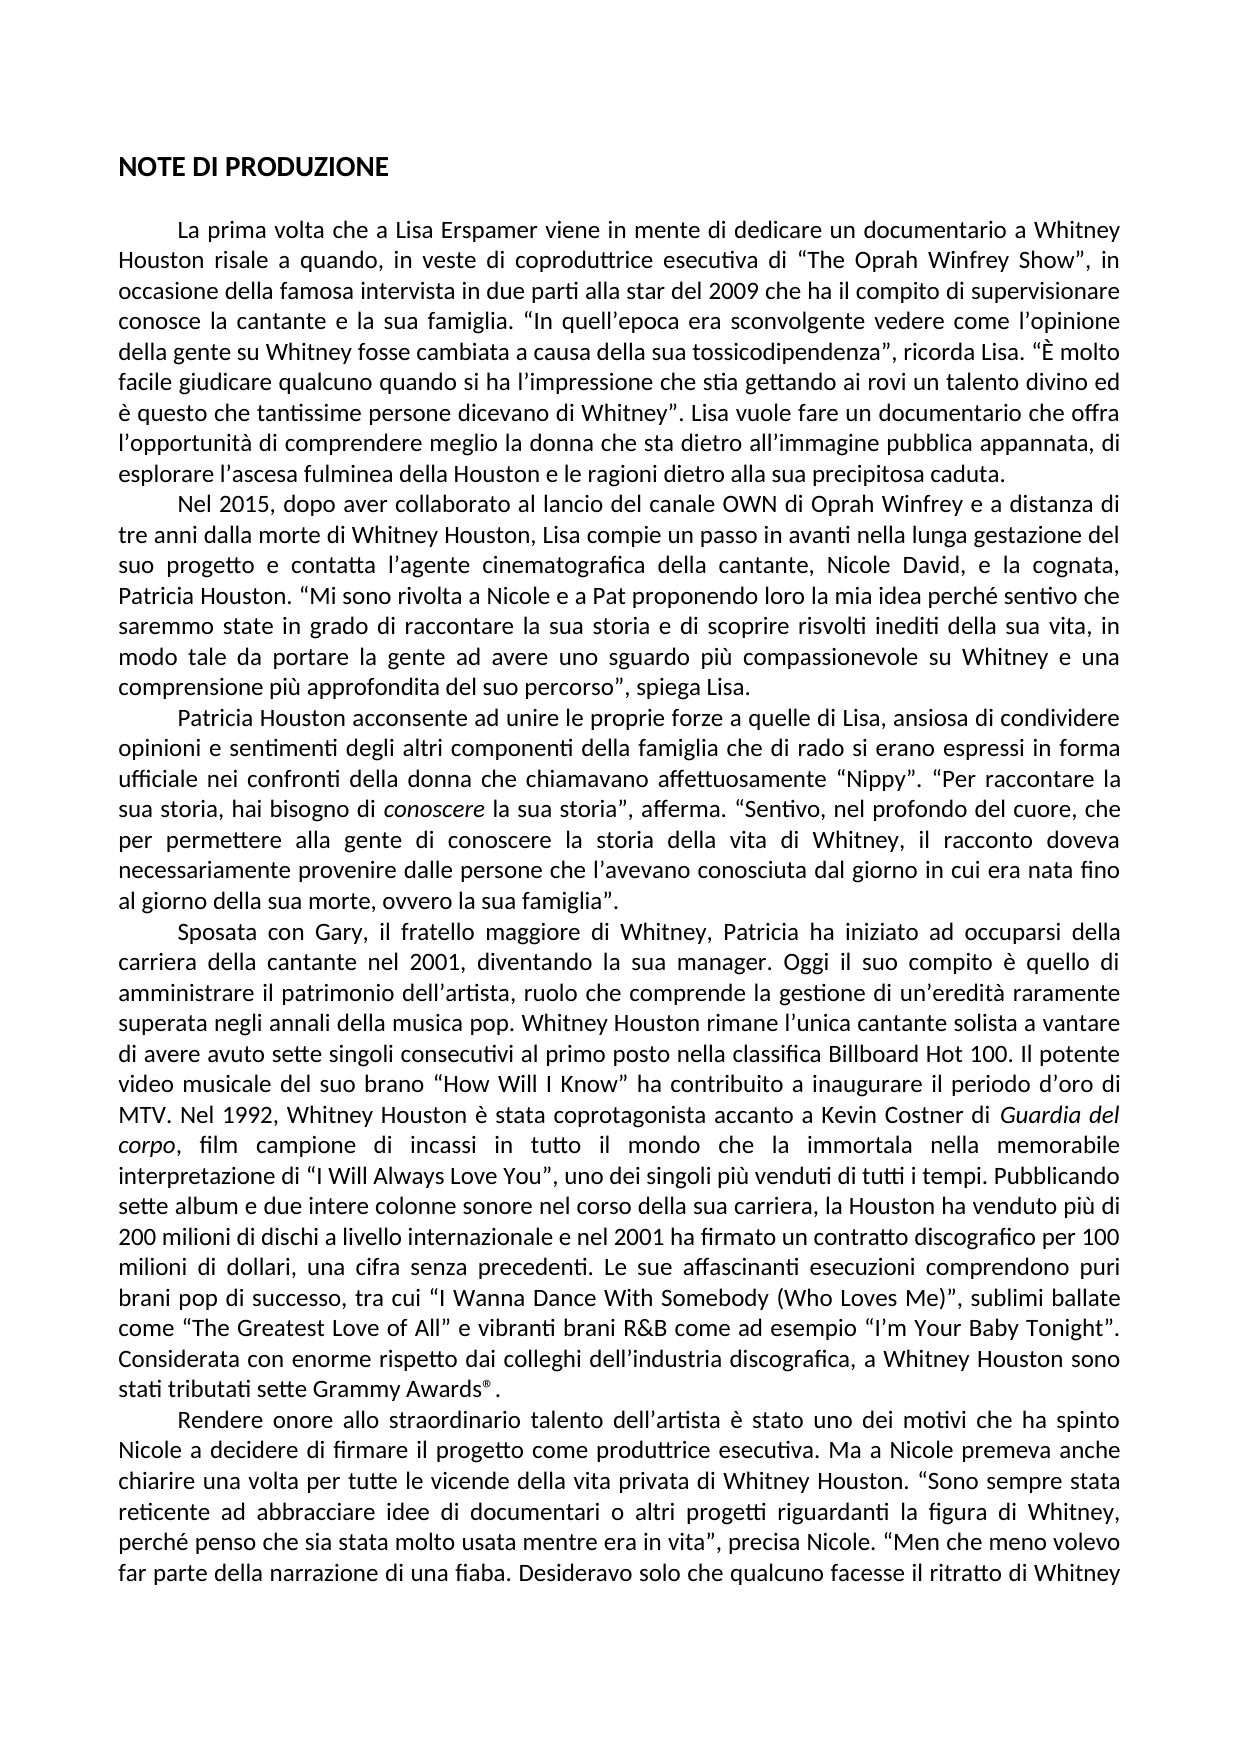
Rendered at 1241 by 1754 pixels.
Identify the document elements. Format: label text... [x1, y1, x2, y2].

text La prima volta che a Lisa Erspamer viene in mente di dedicare un documentario a Whitney Houston risale a quando, in veste di coproduttrice esecutiva di “The Oprah Winfrey Show”, in occasione della famosa intervista in due parti alla star del 2009 che ha il compito di supervisionare conosce la cantante e la sua famiglia. “In quell’epoca era sconvolgente vedere come l’opinione della gente su Whitney fosse cambiata a causa della sua tossicodipendenza”, ricorda Lisa. “È molto facile giudicare qualcuno quando si ha l’impressione che stia gettando ai rovi un talento divino ed è questo che tantissime persone dicevano di Whitney”. Lisa vuole fare un documentario che offra l’opportunità di comprendere meglio la donna che sta dietro all’immagine pubblica appannata, di esplorare l’ascesa fulminea della Houston e le ragioni dietro alla sua precipitosa caduta. [118, 214, 1122, 488]
text Patricia Houston acconsente ad unire le proprie forze a quelle di Lisa, ansiosa di condividere opinioni e sentimenti degli altri componenti della famiglia che di rado si erano espressi in forma ufficiale nei confronti della donna che chiamavano affettuosamente “Nippy”. “Per raccontare la sua storia, hai bisogno di conoscere la sua storia”, afferma. “Sentivo, nel profondo del cuore, che per permettere alla gente di conoscere la storia della vita di Whitney, il racconto doveva necessariamente provenire dalle persone che l’avevano conosciuta dal giorno in cui era nata fino al giorno della sua morte, ovvero la sua famiglia”. [118, 702, 1122, 916]
text Nel 2015, dopo aver collaborato al lancio del canale OWN di Oprah Winfrey e a distanza di tre anni dalla morte di Whitney Houston, Lisa compie un passo in avanti nella lunga gestazione del suo progetto e contatta l’agente cinematografica della cantante, Nicole David, e la cognata, Patricia Houston. “Mi sono rivolta a Nicole e a Pat proponendo loro la mia idea perché sentivo che saremmo state in grado di raccontare la sua storia e di scoprire risvolti inediti della sua vita, in modo tale da portare la gente ad avere uno sguardo più compassionevole su Whitney e una comprensione più approfondita del suo percorso”, spiega Lisa. [118, 488, 1122, 702]
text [118, 1404, 1122, 1587]
text Sposata con Gary, il fratello maggiore di Whitney, Patricia ha iniziato ad occuparsi della carriera della cantante nel 2001, diventando la sua manager. Oggi il suo compito è quello di amministrare il patrimonio dell’artista, ruolo che comprende la gestione di un’eredità raramente superata negli annali della musica pop. Whitney Houston rimane l’unica cantante solista a vantare di avere avuto sette singoli consecutivi al primo posto nella classifica Billboard Hot 100. Il potente video musicale del suo brano “How Will I Know” ha contribuito a inaugurare il periodo d’oro di MTV. Nel 1992, Whitney Houston è stata coprotagonista accanto a Kevin Costner di Guardia del corpo, film campione di incassi in tutto il mondo che la immortala nella memorabile interpretazione di “I Will Always Love You”, uno dei singoli più venduti di tutti i tempi. Pubblicando sette album e due intere colonne sonore nel corso della sua carriera, la Houston ha venduto più di 200 milioni di dischi a livello internazionale e nel 2001 ha firmato un contratto discografico per 100 milioni di dollari, una cifra senza precedenti. Le sue affascinanti esecuzioni comprendono puri brani pop di successo, tra cui “I Wanna Dance With Somebody (Who Loves Me)”, sublimi ballate come “The Greatest Love of All” e vibranti brani R&B come ad esempio “I’m Your Baby Tonight”. Considerata con enorme rispetto dai colleghi dell’industria discografica, a Whitney Houston sono stati tributati sette Grammy Awards®. [118, 916, 1122, 1404]
text NOTE DI PRODUZIONE [118, 148, 1122, 183]
